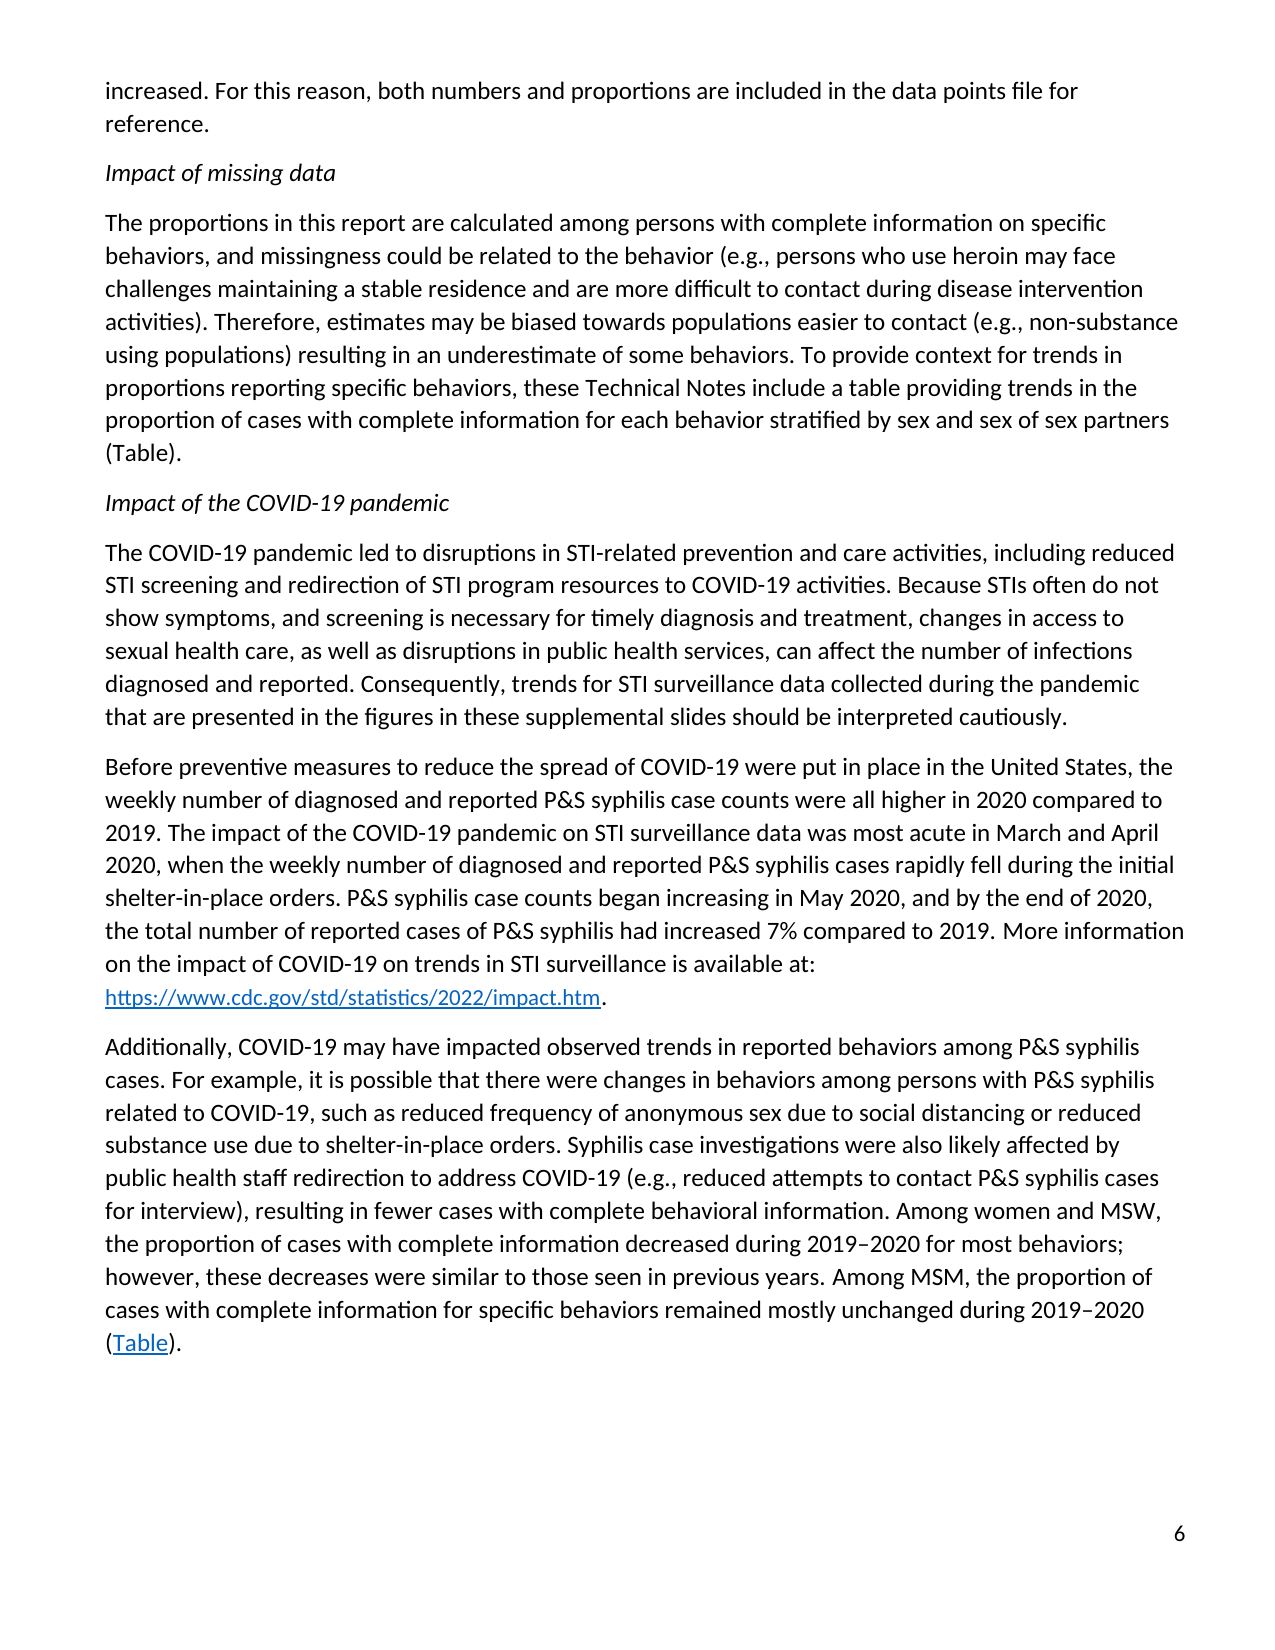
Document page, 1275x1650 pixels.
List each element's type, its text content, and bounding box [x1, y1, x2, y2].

text Impact of the COVID-19 pandemic [105, 487, 1185, 518]
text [105, 75, 1185, 138]
text Before preventive measures to reduce the spread of COVID-19 were put in place in the United States, the weekly number of diagnosed and reported P&S syphilis case counts were all higher in 2020 compared to 2019. The impact of the COVID-19 pandemic on STI surveillance data was most acute in March and April 2020, when the weekly number of diagnosed and reported P&S syphilis cases rapidly fell during the initial shelter-in-place orders. P&S syphilis case counts began increasing in May 2020, and by the end of 2020, the total number of reported cases of P&S syphilis had increased 7% compared to 2019. More information on the impact of COVID-19 on trends in STI surveillance is available at: https://www.cdc.gov/std/statistics/2022/impact.htm. [105, 751, 1185, 1012]
text The COVID-19 pandemic led to disruptions in STI-related prevention and care activities, including reduced STI screening and redirection of STI program resources to COVID-19 activities. Because STIs often do not show symptoms, and screening is necessary for timely diagnosis and treatment, changes in access to sexual health care, as well as disruptions in public health services, can affect the number of infections diagnosed and reported. Consequently, trends for STI surveillance data collected during the pandemic that are presented in the figures in these supplemental slides should be interpreted cautiously. [105, 537, 1185, 732]
text The proportions in this report are calculated among persons with complete information on specific behaviors, and missingness could be related to the behavior (e.g., persons who use heroin may face challenges maintaining a stable residence and are more difficult to contact during disease intervention activities). Therefore, estimates may be biased towards populations easier to contact (e.g., non-substance using populations) resulting in an underestimate of some behaviors. To provide context for trends in proportions reporting specific behaviors, these Technical Notes include a table providing trends in the proportion of cases with complete information for each behavior stratified by sex and sex of sex partners (Table). [105, 207, 1185, 468]
text Impact of missing data [105, 157, 1185, 188]
text Additionally, COVID-19 may have impacted observed trends in reported behaviors among P&S syphilis cases. For example, it is possible that there were changes in behaviors among persons with P&S syphilis related to COVID-19, such as reduced frequency of anonymous sex due to social distancing or reduced substance use due to shelter-in-place orders. Syphilis case investigations were also likely affected by public health staff redirection to address COVID-19 (e.g., reduced attempts to contact P&S syphilis cases for interview), resulting in fewer cases with complete behavioral information. Among women and MSW, the proportion of cases with complete information decreased during 2019–2020 for most behaviors; however, these decreases were similar to those seen in previous years. Among MSM, the proportion of cases with complete information for specific behaviors remained mostly unchanged during 2019–2020 (Table). [105, 1031, 1185, 1358]
